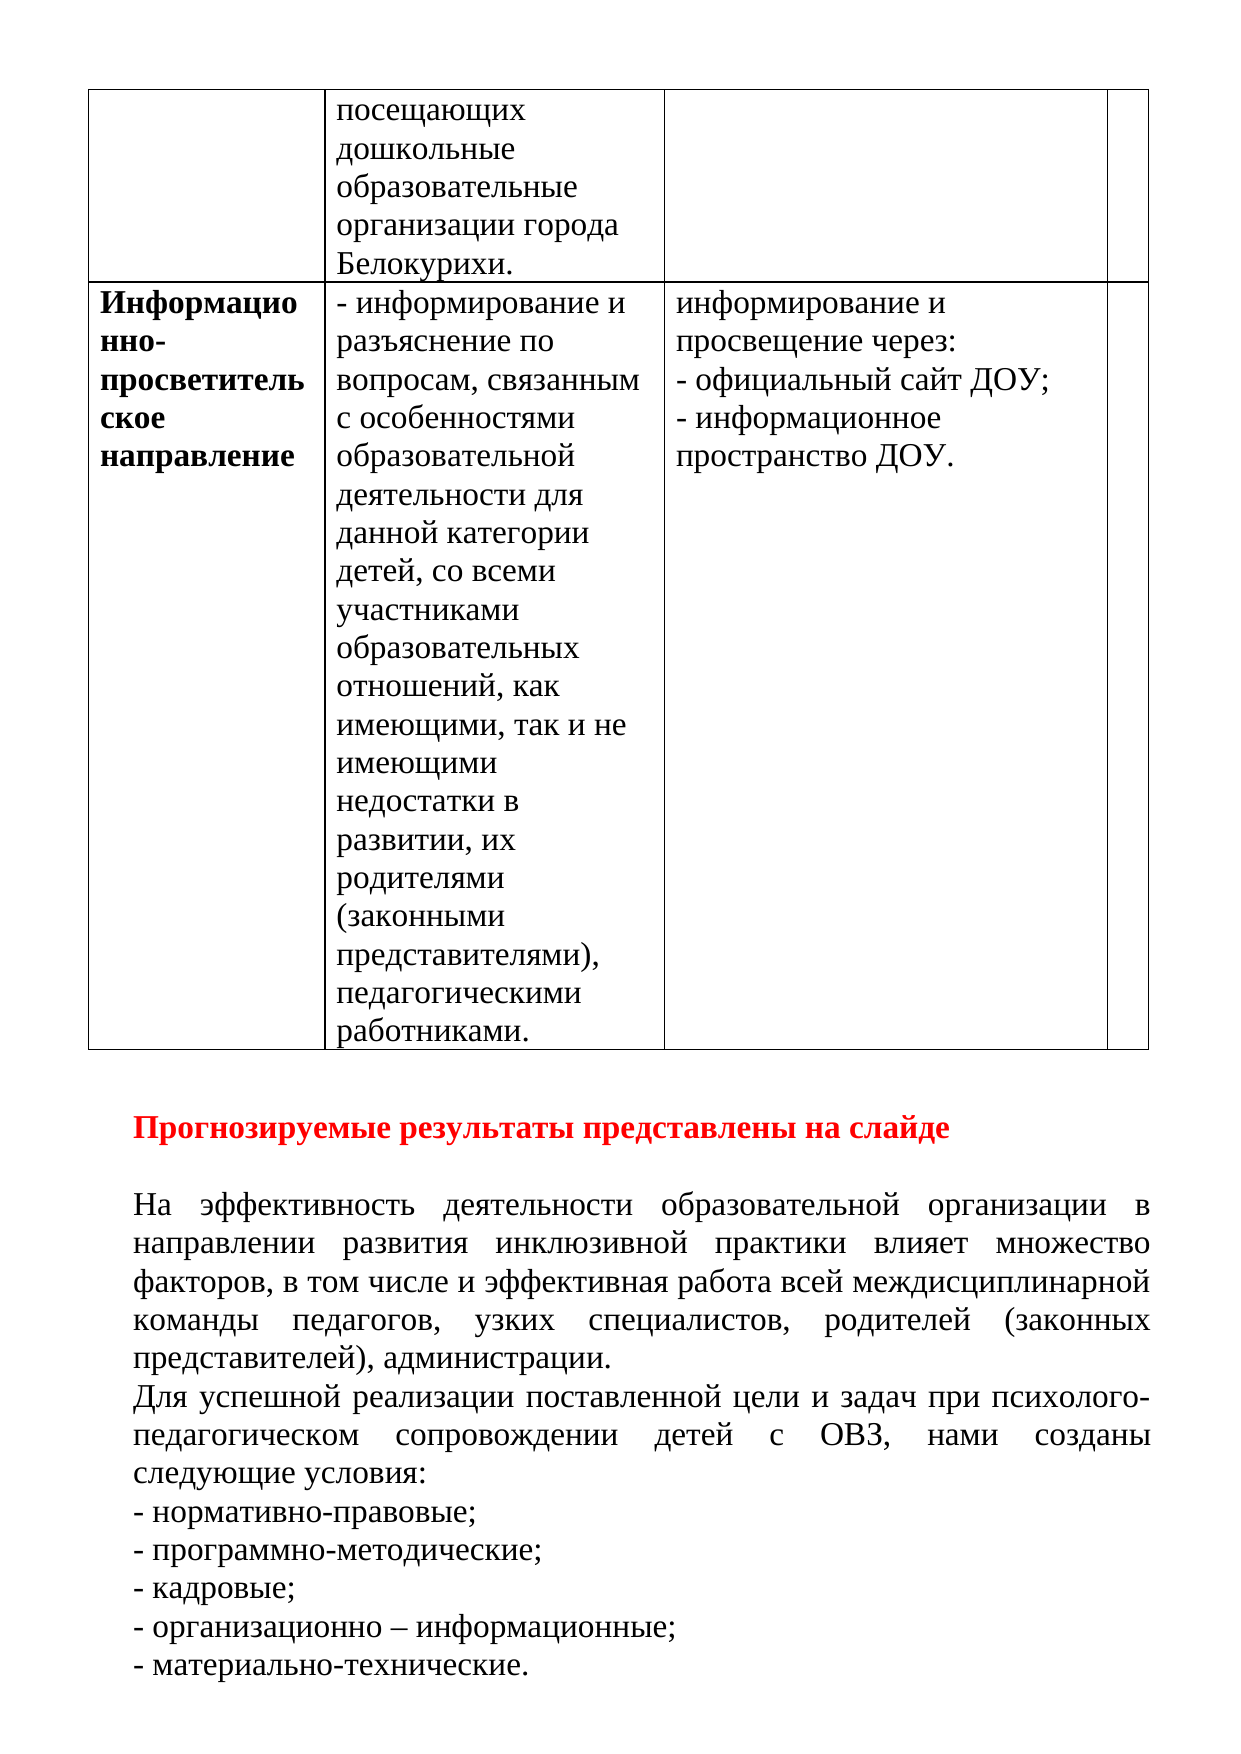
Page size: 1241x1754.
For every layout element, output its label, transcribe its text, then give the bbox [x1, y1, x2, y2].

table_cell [665, 90, 1107, 281]
text - кадровые; [133, 1568, 1152, 1606]
text - организационно – информационные; [133, 1606, 1152, 1644]
text Прогнозируемые результаты представлены на слайде [133, 1108, 1152, 1146]
table_cell [1108, 283, 1148, 1049]
table_cell [1108, 90, 1148, 281]
table_cell - информирование и разъяснение по вопросам, связанным с особенностями образовательной деятельности для данной категории детей, со всеми участниками образовательных отношений, как имеющими, так и не имеющими недостатки в развитии, их родителями (законными представителями), педагогическими работниками. [326, 283, 664, 1049]
text - материально-технические. [133, 1644, 1152, 1683]
text - программно-методические; [133, 1529, 1152, 1568]
text - нормативно-правовые; [133, 1491, 1152, 1529]
table_cell Информационно-просветительское направление [89, 283, 324, 1049]
text На эффективность деятельности образовательной организации в направлении развития инклюзивной практики влияет множество факторов, в том числе и эффективная работа всей междисциплинарной команды педагогов, узких специалистов, родителей (законных представителей), администрации. [133, 1184, 1152, 1376]
text Для успешной реализации поставленной цели и задач при психолого-педагогическом сопровождении детей с ОВЗ, нами созданы следующие условия: [133, 1376, 1152, 1491]
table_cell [89, 90, 324, 281]
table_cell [326, 90, 664, 281]
table_cell информирование и просвещение через: - официальный сайт ДОУ; - информационное пространство ДОУ. [665, 283, 1107, 1049]
